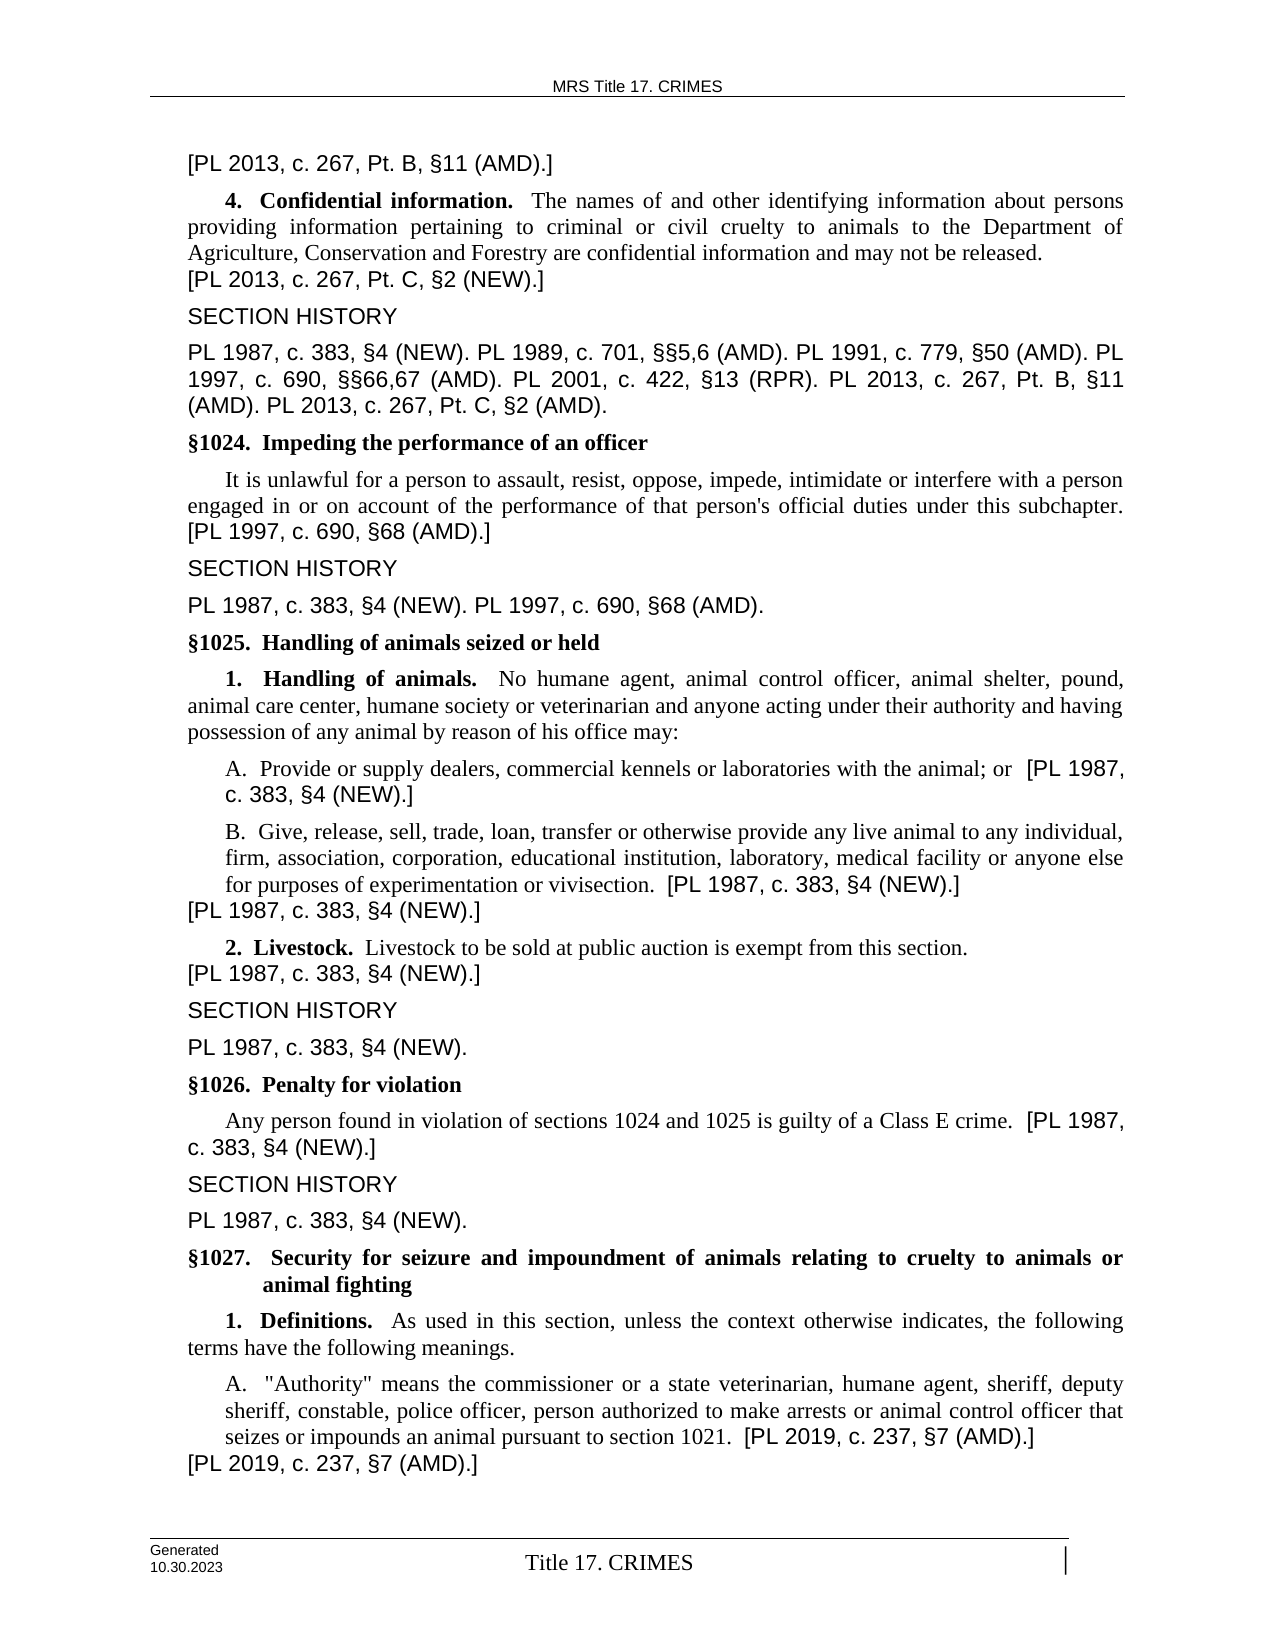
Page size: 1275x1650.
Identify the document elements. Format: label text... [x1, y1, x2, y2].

text SECTION HISTORY [187, 303, 1125, 329]
text A. "Authority" means the commissioner or a state veterinarian, humane agent, sheriff, deputy sheriff, constable, police officer, person authorized to make arrests or animal control officer that seizes or impounds an animal pursuant to section 1021. [PL 2019, c. 237, §7 (AMD).] [225, 1371, 1125, 1450]
text SECTION HISTORY [187, 555, 1125, 581]
text B. Give, release, sell, trade, loan, transfer or otherwise provide any live animal to any individual, firm, association, corporation, educational institution, laboratory, medical facility or anyone else for purposes of experimentation or vivisection. [PL 1987, c. 383, §4 (NEW).] [225, 818, 1125, 897]
text PL 1987, c. 383, §4 (NEW). [187, 1034, 1125, 1060]
text PL 1987, c. 383, §4 (NEW). PL 1989, c. 701, §§5,6 (AMD). PL 1991, c. 779, §50 (AMD). PL 1997, c. 690, §§66,67 (AMD). PL 2001, c. 422, §13 (RPR). PL 2013, c. 267, Pt. B, §11 (AMD). PL 2013, c. 267, Pt. C, §2 (AMD). [187, 339, 1125, 418]
text [PL 1987, c. 383, §4 (NEW).] [187, 960, 1125, 987]
text Any person found in violation of sections 1024 and 1025 is guilty of a Class E crime. [PL 1987, c. 383, §4 (NEW).] [187, 1107, 1125, 1160]
text [PL 2019, c. 237, §7 (AMD).] [187, 1450, 1125, 1476]
text [PL 1987, c. 383, §4 (NEW).] [187, 897, 1125, 924]
text It is unlawful for a person to assault, resist, oppose, impede, intimidate or interfere with a person engaged in or on account of the performance of that person's official duties under this subchapter. [PL 1997, c. 690, §68 (AMD).] [187, 466, 1125, 545]
text 4. Confidential information. The names of and other identifying information about persons providing information pertaining to criminal or civil cruelty to animals to the Department of Agriculture, Conservation and Forestry are confidential information and may not be released. [187, 187, 1125, 266]
text PL 1987, c. 383, §4 (NEW). [187, 1207, 1125, 1234]
text [PL 2013, c. 267, Pt. B, §11 (AMD).] [187, 150, 1125, 176]
text §1024. Impeding the performance of an officer [187, 429, 1125, 455]
text §1025. Handling of animals seized or held [187, 629, 1125, 655]
text 2. Livestock. Livestock to be sold at public auction is exempt from this section. [187, 934, 1125, 960]
text §1027. Security for seizure and impoundment of animals relating to cruelty to animals or animal fighting [187, 1244, 1125, 1297]
text SECTION HISTORY [187, 997, 1125, 1023]
text PL 1987, c. 383, §4 (NEW). PL 1997, c. 690, §68 (AMD). [187, 592, 1125, 618]
text A. Provide or supply dealers, commercial kennels or laboratories with the animal; or [PL 1987, c. 383, §4 (NEW).] [225, 755, 1125, 808]
text §1026. Penalty for violation [187, 1071, 1125, 1097]
text SECTION HISTORY [187, 1171, 1125, 1197]
text [PL 2013, c. 267, Pt. C, §2 (NEW).] [187, 266, 1125, 292]
text 1. Definitions. As used in this section, unless the context otherwise indicates, the following terms have the following meanings. [187, 1307, 1125, 1360]
text 1. Handling of animals. No humane agent, animal control officer, animal shelter, pound, animal care center, humane society or veterinarian and anyone acting under their authority and having possession of any animal by reason of his office may: [187, 665, 1125, 744]
